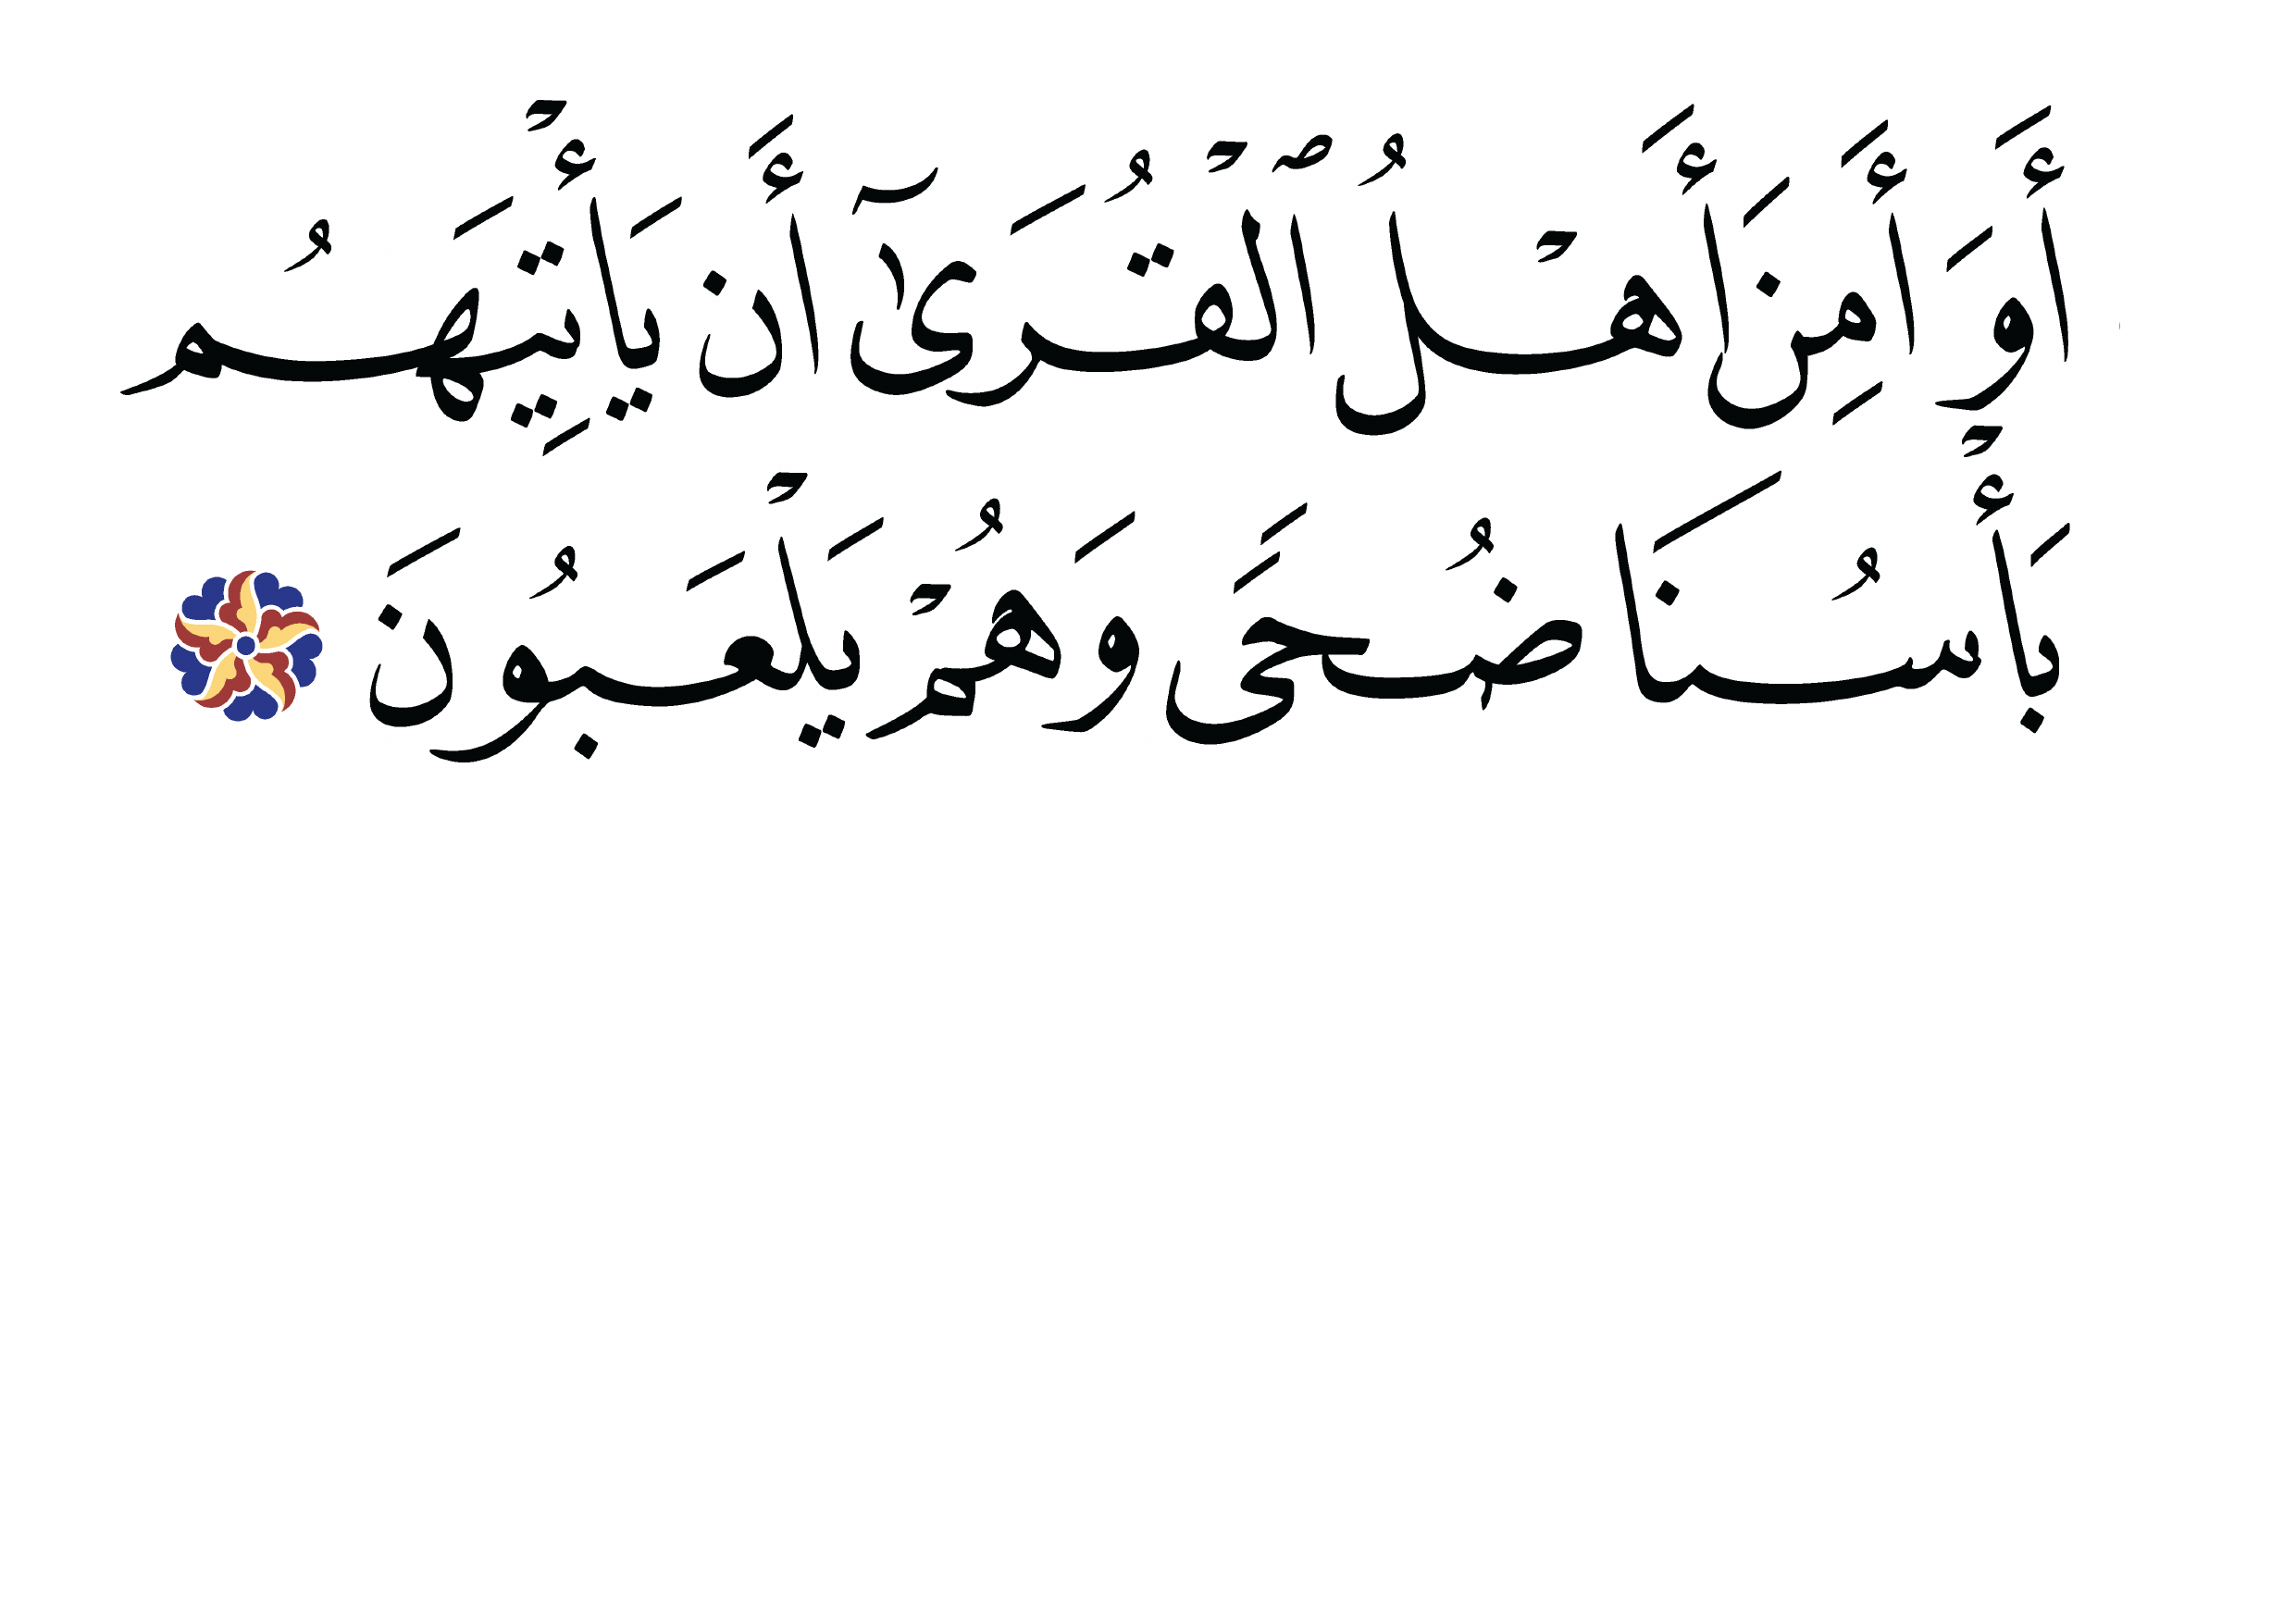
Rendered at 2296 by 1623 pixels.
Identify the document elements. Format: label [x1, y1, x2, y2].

picture [57, 57, 2179, 793]
